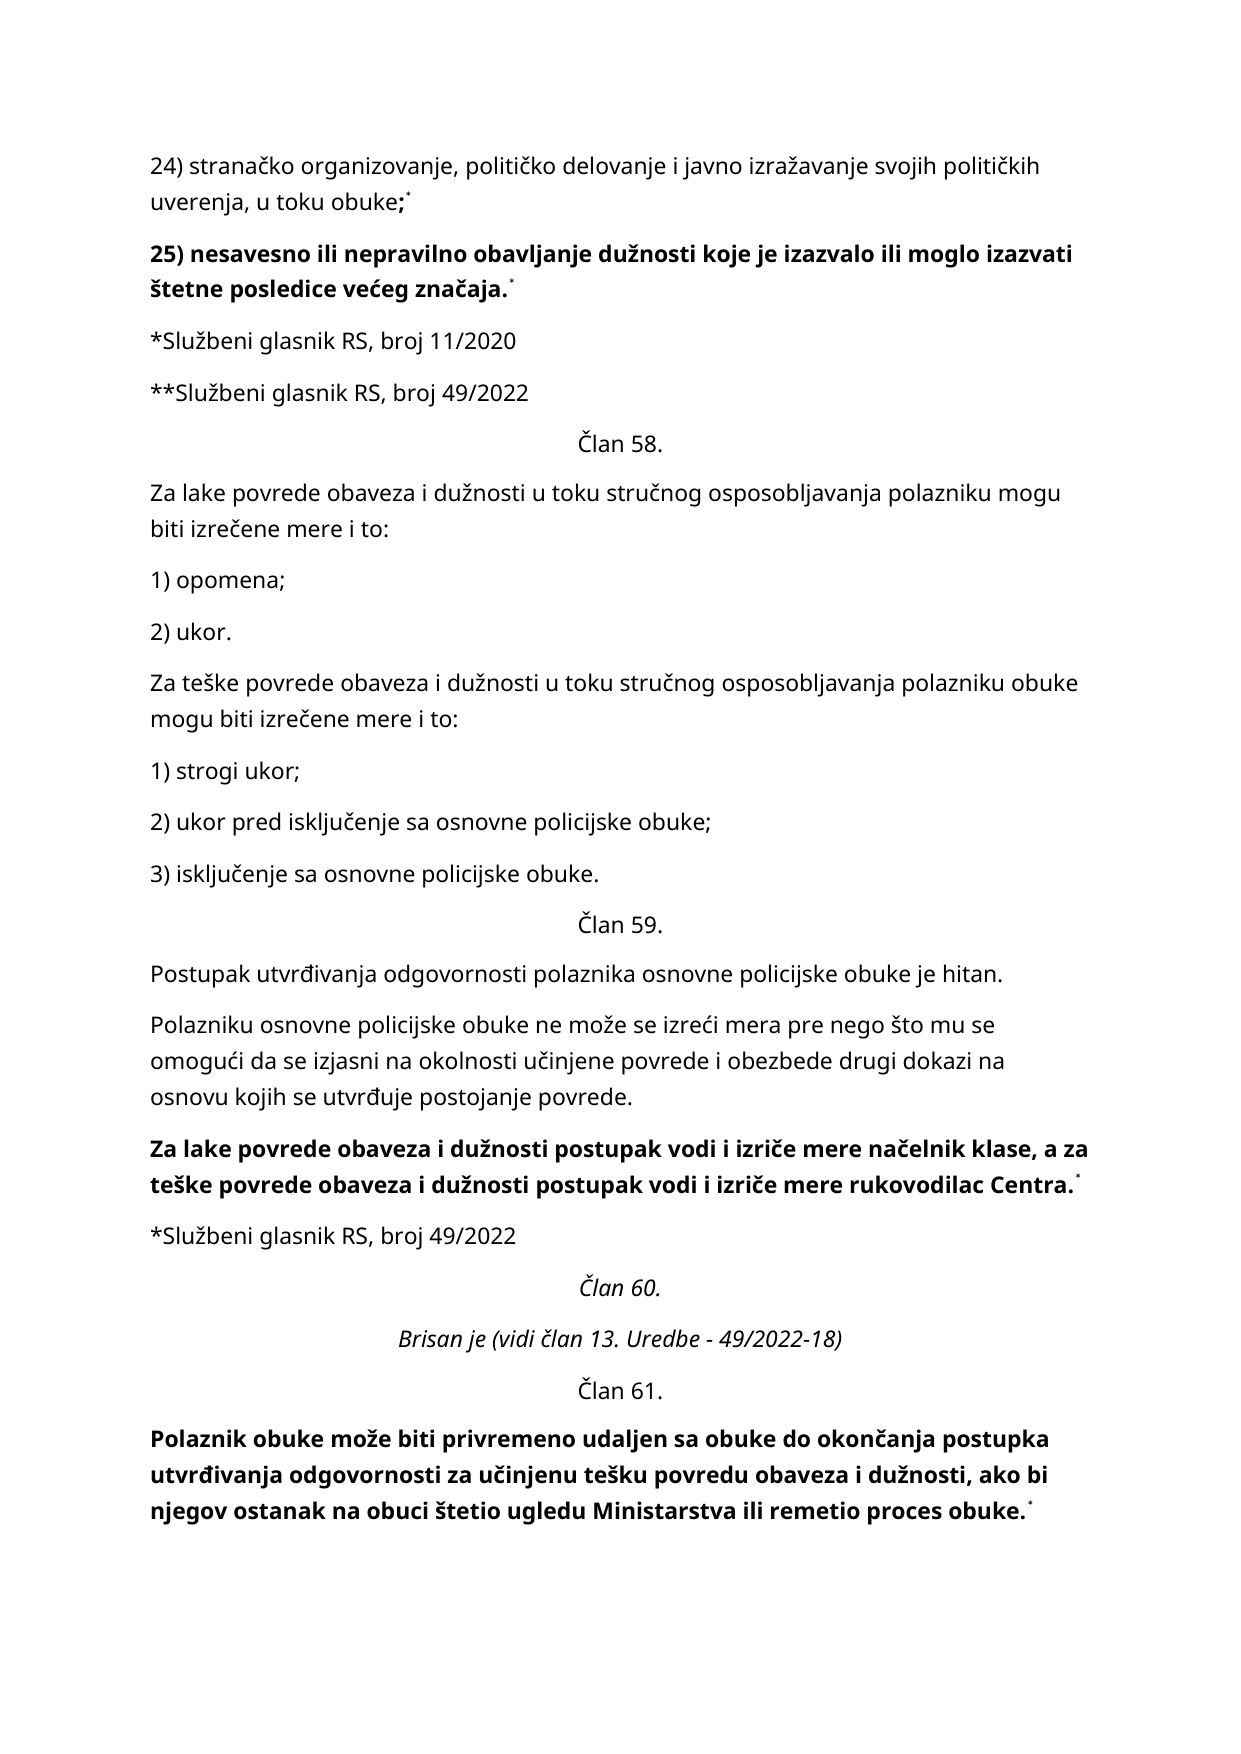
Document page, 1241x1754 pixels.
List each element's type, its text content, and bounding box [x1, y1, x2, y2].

text 25) nesavesno ili nepravilno obavlјanje dužnosti koje je izazvalo ili moglo izazvati štetne posledice većeg značaja.* [150, 237, 1090, 305]
text *Službeni glasnik RS, broj 11/2020 [150, 325, 1090, 356]
text 3) isklјučenje sa osnovne policijske obuke. [150, 858, 1090, 889]
text Član 60. [150, 1272, 1090, 1303]
text Za teške povrede obaveza i dužnosti u toku stručnog osposoblјavanja polazniku obuke mogu biti izrečene mere i to: [150, 667, 1090, 734]
text **Službeni glasnik RS, broj 49/2022 [150, 377, 1090, 408]
text Polaznik obuke može biti privremeno udalјen sa obuke do okončanja postupka utvrđivanja odgovornosti za učinjenu tešku povredu obaveza i dužnosti, ako bi njegov ostanak na obuci štetio ugledu Ministarstva ili remetio proces obuke.* [150, 1423, 1090, 1527]
text Polazniku osnovne policijske obuke ne može se izreći mera pre nego što mu se omogući da se izjasni na okolnosti učinjene povrede i obezbede drugi dokazi na osnovu kojih se utvrđuje postojanje povrede. [150, 1009, 1090, 1112]
text 1) opomena; [150, 564, 1090, 595]
text Postupak utvrđivanja odgovornosti polaznika osnovne policijske obuke je hitan. [150, 958, 1090, 989]
text Član 61. [150, 1375, 1090, 1406]
text 2) ukor pred isklјučenje sa osnovne policijske obuke; [150, 806, 1090, 837]
text 2) ukor. [150, 616, 1090, 647]
text Član 59. [150, 909, 1090, 941]
text Za lake povrede obaveza i dužnosti postupak vodi i izriče mere načelnik klase, a za teške povrede obaveza i dužnosti postupak vodi i izriče mere rukovodilac Centra.* [150, 1133, 1090, 1200]
text 1) strogi ukor; [150, 755, 1090, 786]
text 24) stranačko organizovanje, političko delovanje i javno izražavanje svojih političkih uverenja, u toku obuke;* [150, 150, 1090, 217]
text Brisan je (vidi član 13. Uredbe - 49/2022-18) [150, 1323, 1090, 1355]
text Član 58. [150, 428, 1090, 459]
text Za lake povrede obaveza i dužnosti u toku stručnog osposoblјavanja polazniku mogu biti izrečene mere i to: [150, 477, 1090, 544]
text *Službeni glasnik RS, broj 49/2022 [150, 1220, 1090, 1252]
